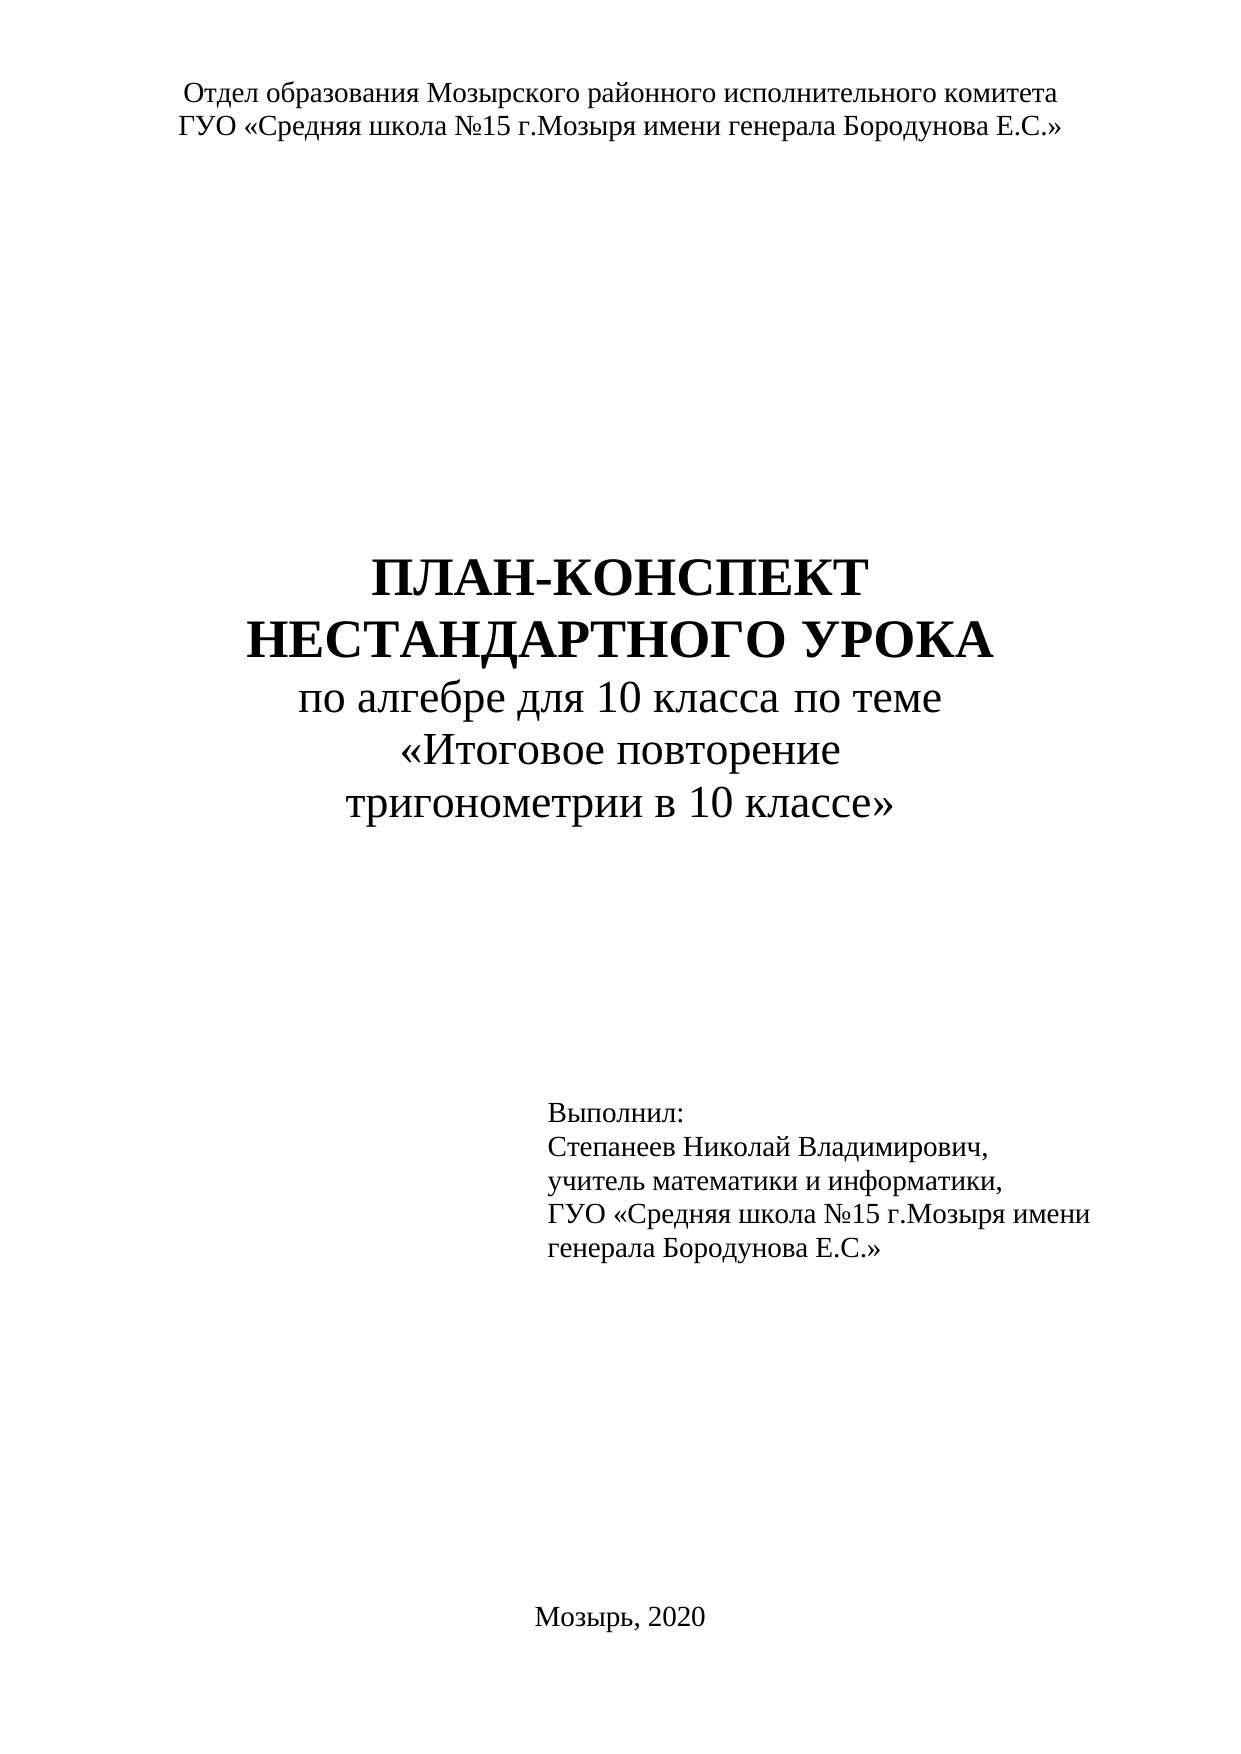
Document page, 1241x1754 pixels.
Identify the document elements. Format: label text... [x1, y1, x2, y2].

text по алгебре для 10 класса по теме «Итоговое повторение [75, 669, 1165, 774]
text Степанеев Николай Владимирович, [547, 1129, 1165, 1163]
text Мозырь, 2020 [75, 1599, 1165, 1632]
text тригонометрии в 10 классе» [75, 774, 1165, 827]
text Выполнил: [547, 1096, 1165, 1129]
text ГУО «Средняя школа №15 г.Мозыря имени генерала Бородунова Е.С.» [547, 1196, 1165, 1263]
text учитель математики и информатики, [547, 1163, 1165, 1196]
text НЕСТАНДАРТНОГО урока [75, 607, 1165, 669]
text План-конспект [75, 544, 1165, 607]
text Отдел образования Мозырского районного исполнительного комитета ГУО «Средняя школа №15 г.Мозыря имени генерала Бородунова Е.С.» [75, 75, 1165, 142]
